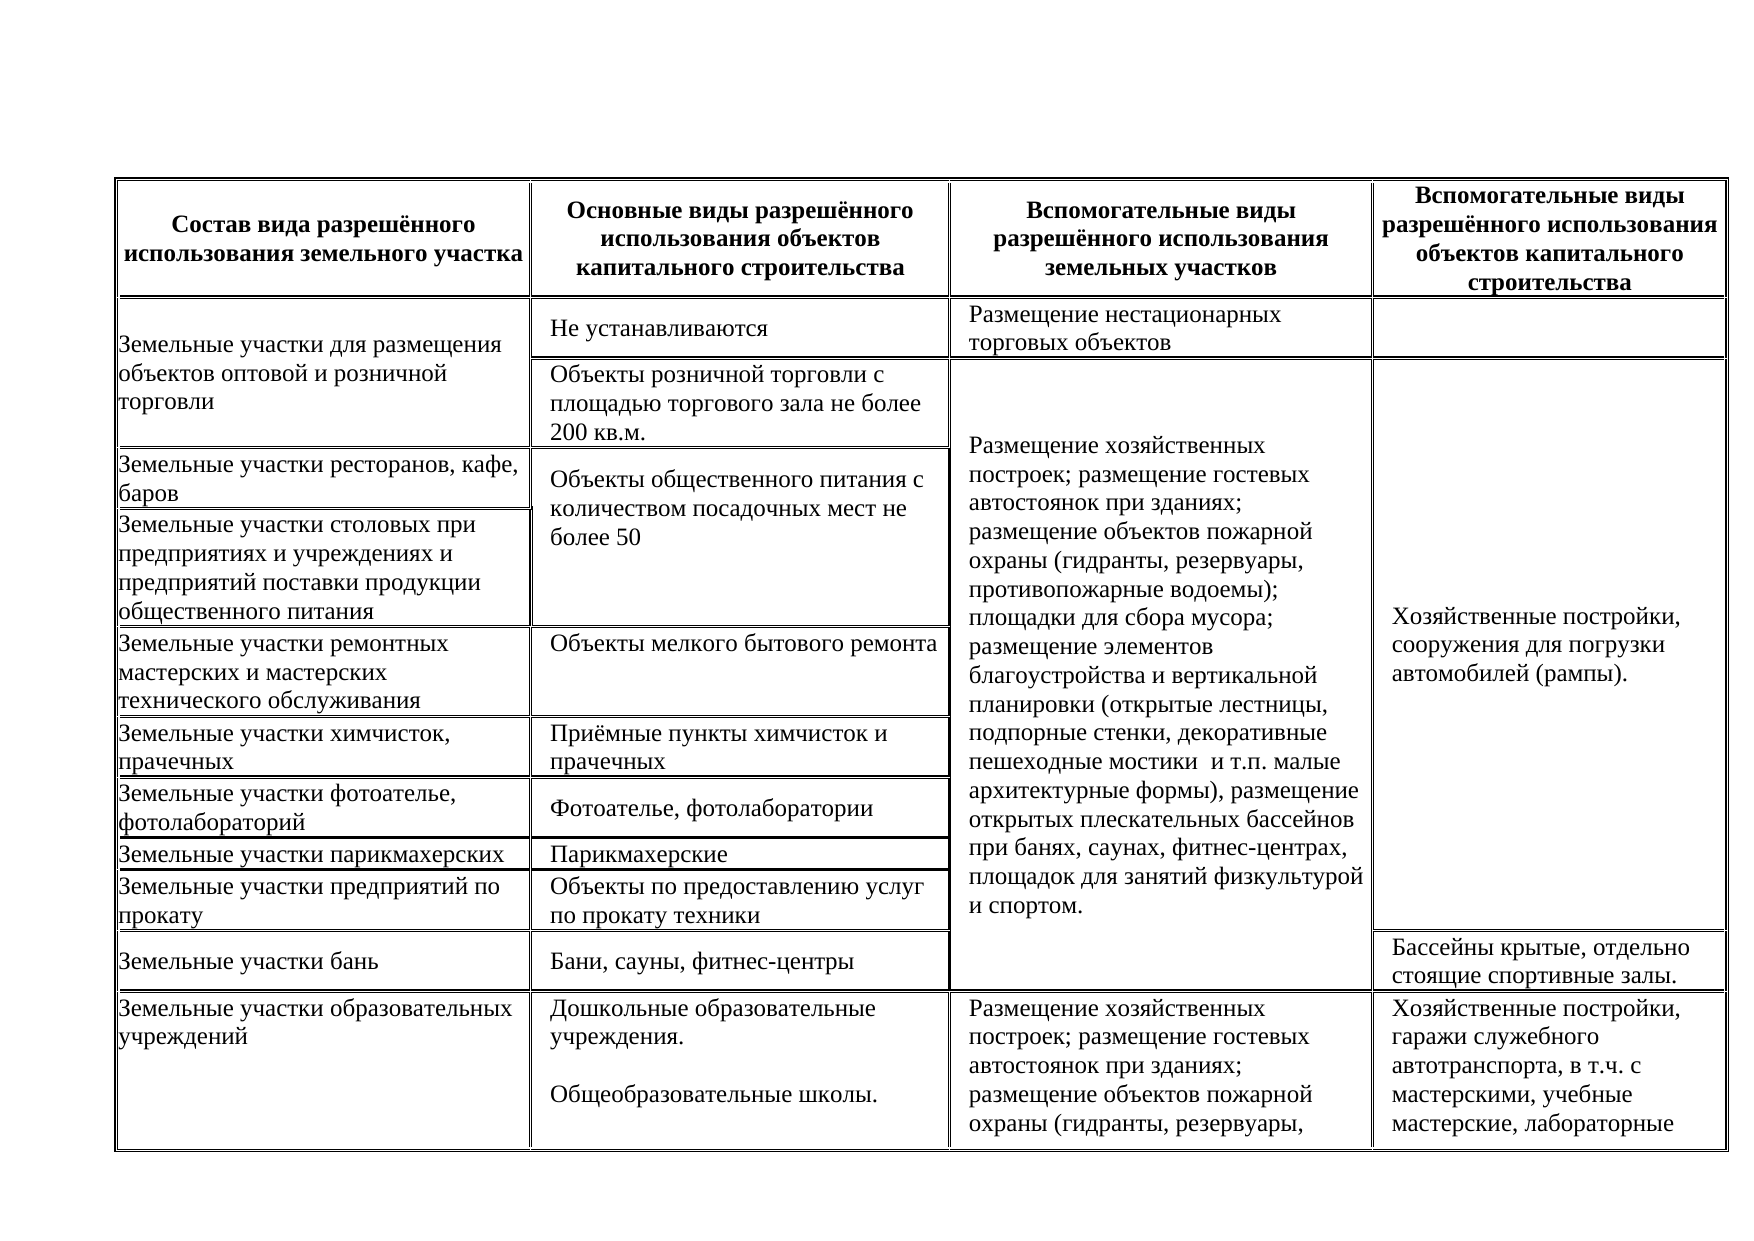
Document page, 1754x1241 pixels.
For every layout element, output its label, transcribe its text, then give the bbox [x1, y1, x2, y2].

table_cell Объекты по предоставлению услуг по прокату техники [532, 871, 948, 929]
table_cell Земельные участки для размещения объектов оптовой и розничной торговли [118, 295, 529, 446]
table_cell Земельные участки фотоателье, фотолабораторий [118, 775, 529, 836]
table_cell Земельные участки предприятий по прокату [116, 868, 529, 929]
table_cell Фотоателье, фотолаборатории [532, 779, 948, 836]
table_cell Объекты общественного питания с количеством посадочных мест не более 50 [532, 449, 948, 624]
table_cell Приёмные пункты химчисток и прачечных [532, 718, 948, 775]
table_cell Земельные участки ремонтных мастерских и мастерских технического обслуживания [118, 625, 529, 714]
table_cell Хозяйственные постройки, сооружения для погрузки автомобилей (рампы). [1374, 356, 1726, 929]
table_cell Хозяйственные постройки, гаражи служебного автотранспорта, в т.ч. с мастерскими, учебные мастерские, лабораторные корпуса [1373, 989, 1726, 1148]
table_cell Земельные участки образовательных учреждений [118, 989, 531, 1148]
table_cell Не устанавливаются [532, 299, 948, 356]
table_header Вспомогательные виды разрешённого использования земельных участков [950, 181, 1372, 295]
table_cell Объекты розничной торговли с площадью торгового зала не более 200 кв.м. [532, 360, 948, 446]
table_header Вспомогательные виды разрешённого использования объектов капитального строительства [1373, 181, 1725, 295]
table_cell Земельные участки столовых при предприятиях и учреждениях и предприятий поставки продукции общественного питания [118, 506, 531, 624]
table_cell Земельные участки ресторанов, кафе, баров [116, 446, 531, 506]
table_cell [1374, 295, 1726, 356]
table_cell Земельные участки бань [116, 929, 531, 989]
table_cell Земельные участки химчисток, прачечных [118, 715, 529, 775]
table_cell Бассейны крытые, отдельно стоящие спортивные залы. [1373, 929, 1727, 989]
table_cell Дошкольные образовательные учреждения. Общеобразовательные школы. Учреждения начального, среднего, высшего профессионального образования [531, 993, 949, 1148]
table_cell Парикмахерские [532, 839, 948, 868]
table_header Основные виды разрешённого использования объектов капитального строительства [531, 181, 949, 295]
table_cell Объекты мелкого бытового ремонта [532, 628, 948, 714]
table_cell Земельные участки парикмахерских [118, 836, 529, 868]
table_cell Размещение нестационарных торговых объектов [951, 299, 1371, 356]
table_cell Размещение хозяйственных построек; размещение гостевых автостоянок при зданиях; размещение объектов пожарной охраны (гидранты, резервуары, противопожарные водоемы); площадки для сбора мусора; размещение элементов благоустройства и вертикальной планировки (открытые лестницы, подпорные стенки, декоративные пешеходные мостики и т.п. малые архитектурные формы), размещение открытых плескательных бассейнов при банях, саунах, фитнес-центрах, площадок для занятий физкультурой и спортом. [951, 360, 1371, 989]
table_header Состав вида разрешённого использования земельного участка [118, 181, 531, 295]
table_cell Бани, сауны, фитнес-центры [532, 932, 948, 989]
